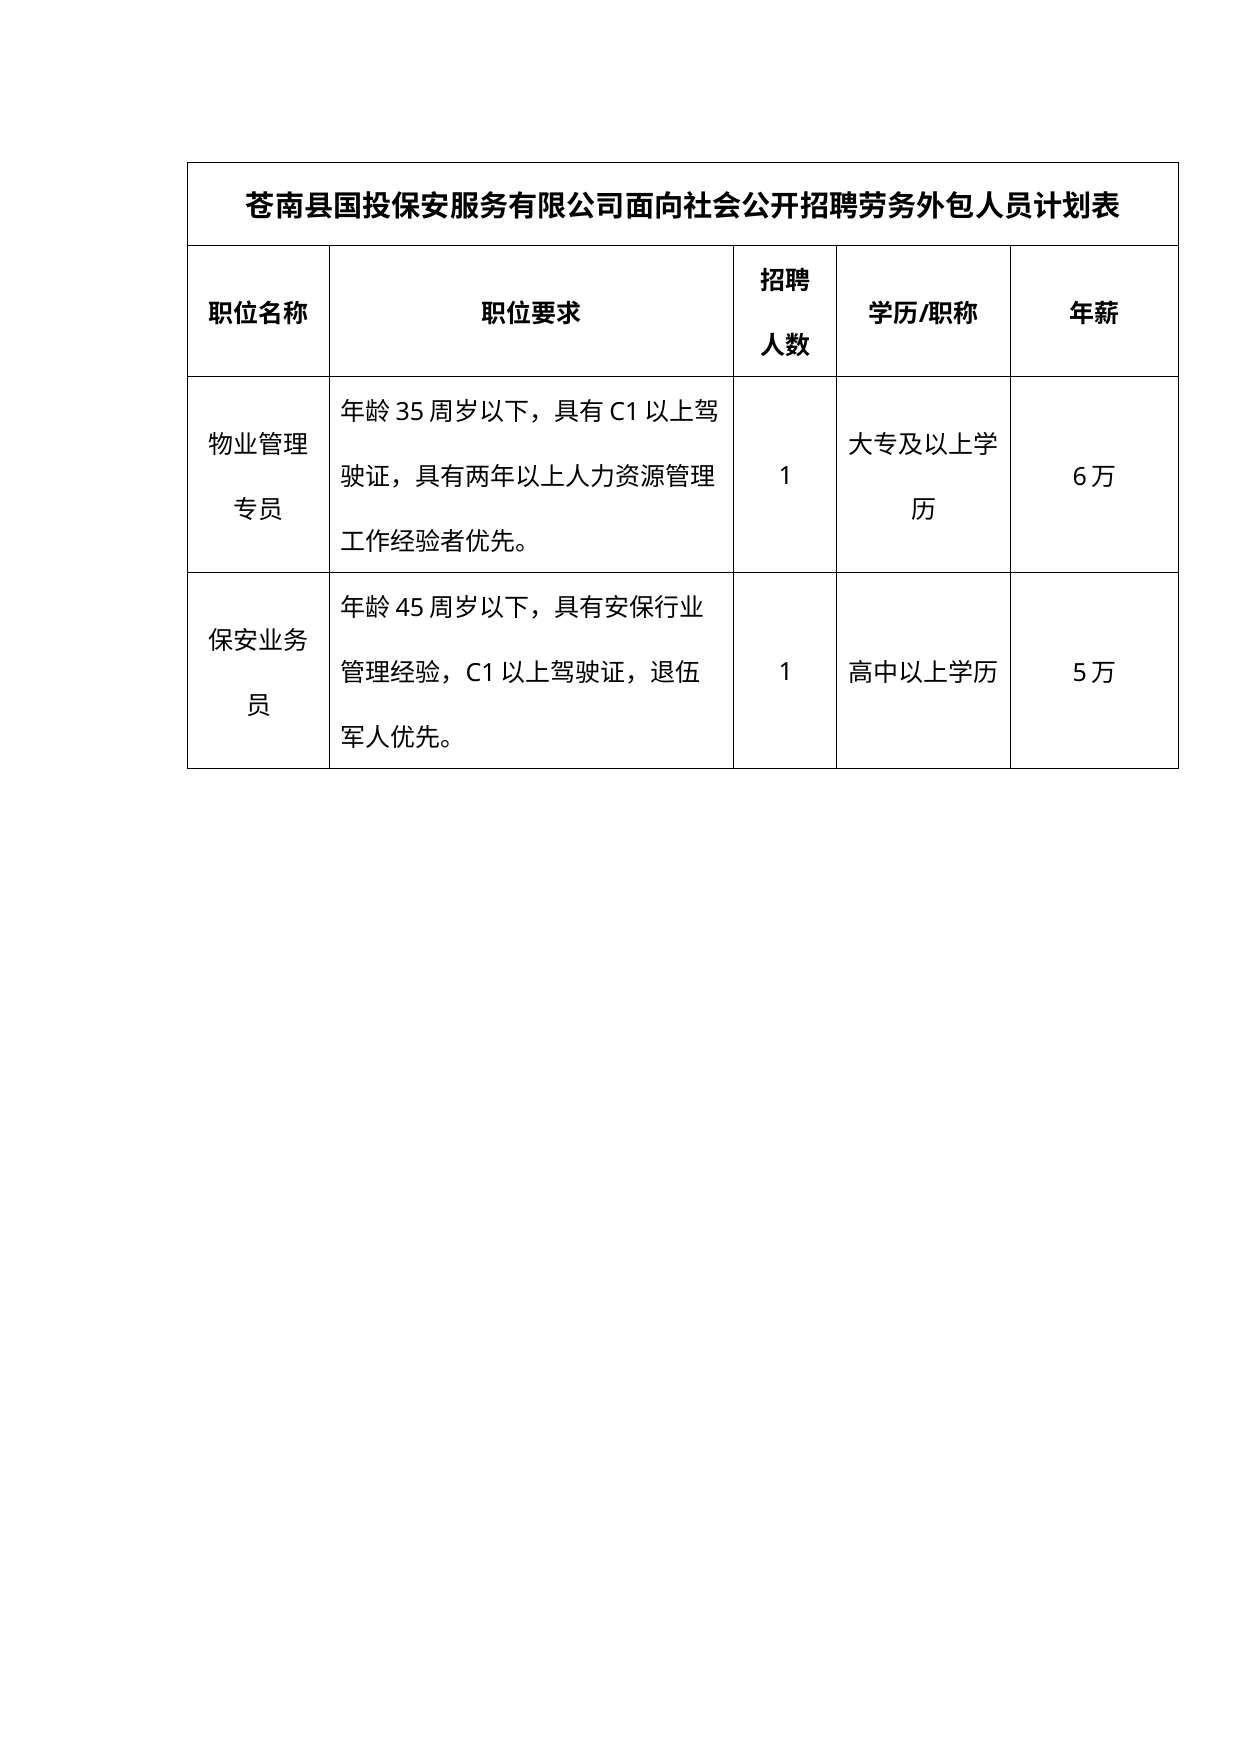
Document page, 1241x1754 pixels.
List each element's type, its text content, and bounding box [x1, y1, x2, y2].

table_cell 学历/职称 [837, 246, 1010, 376]
table_cell 高中以上学历 [837, 573, 1010, 768]
table_cell 职位要求 [330, 246, 733, 376]
table_cell 年龄45周岁以下，具有安保行业管理经验，C1以上驾驶证，退伍军人优先。 [330, 573, 733, 768]
table_cell 6万 [1011, 377, 1178, 572]
table_cell 物业管理专员 [188, 377, 329, 572]
table_cell 年薪 [1011, 246, 1178, 376]
table_cell 职位名称 [188, 246, 329, 376]
table_cell 5万 [1011, 573, 1178, 768]
table_cell 1 [734, 573, 836, 768]
table_cell 大专及以上学历 [837, 377, 1010, 572]
table_cell 保安业务员 [188, 573, 329, 768]
table_cell 1 [734, 377, 836, 572]
table_header 苍南县国投保安服务有限公司面向社会公开招聘劳务外包人员计划表 [188, 163, 1178, 245]
table_cell 年龄35周岁以下，具有C1以上驾驶证，具有两年以上人力资源管理工作经验者优先。 [330, 377, 733, 572]
table_cell 招聘 人数 [734, 246, 836, 376]
